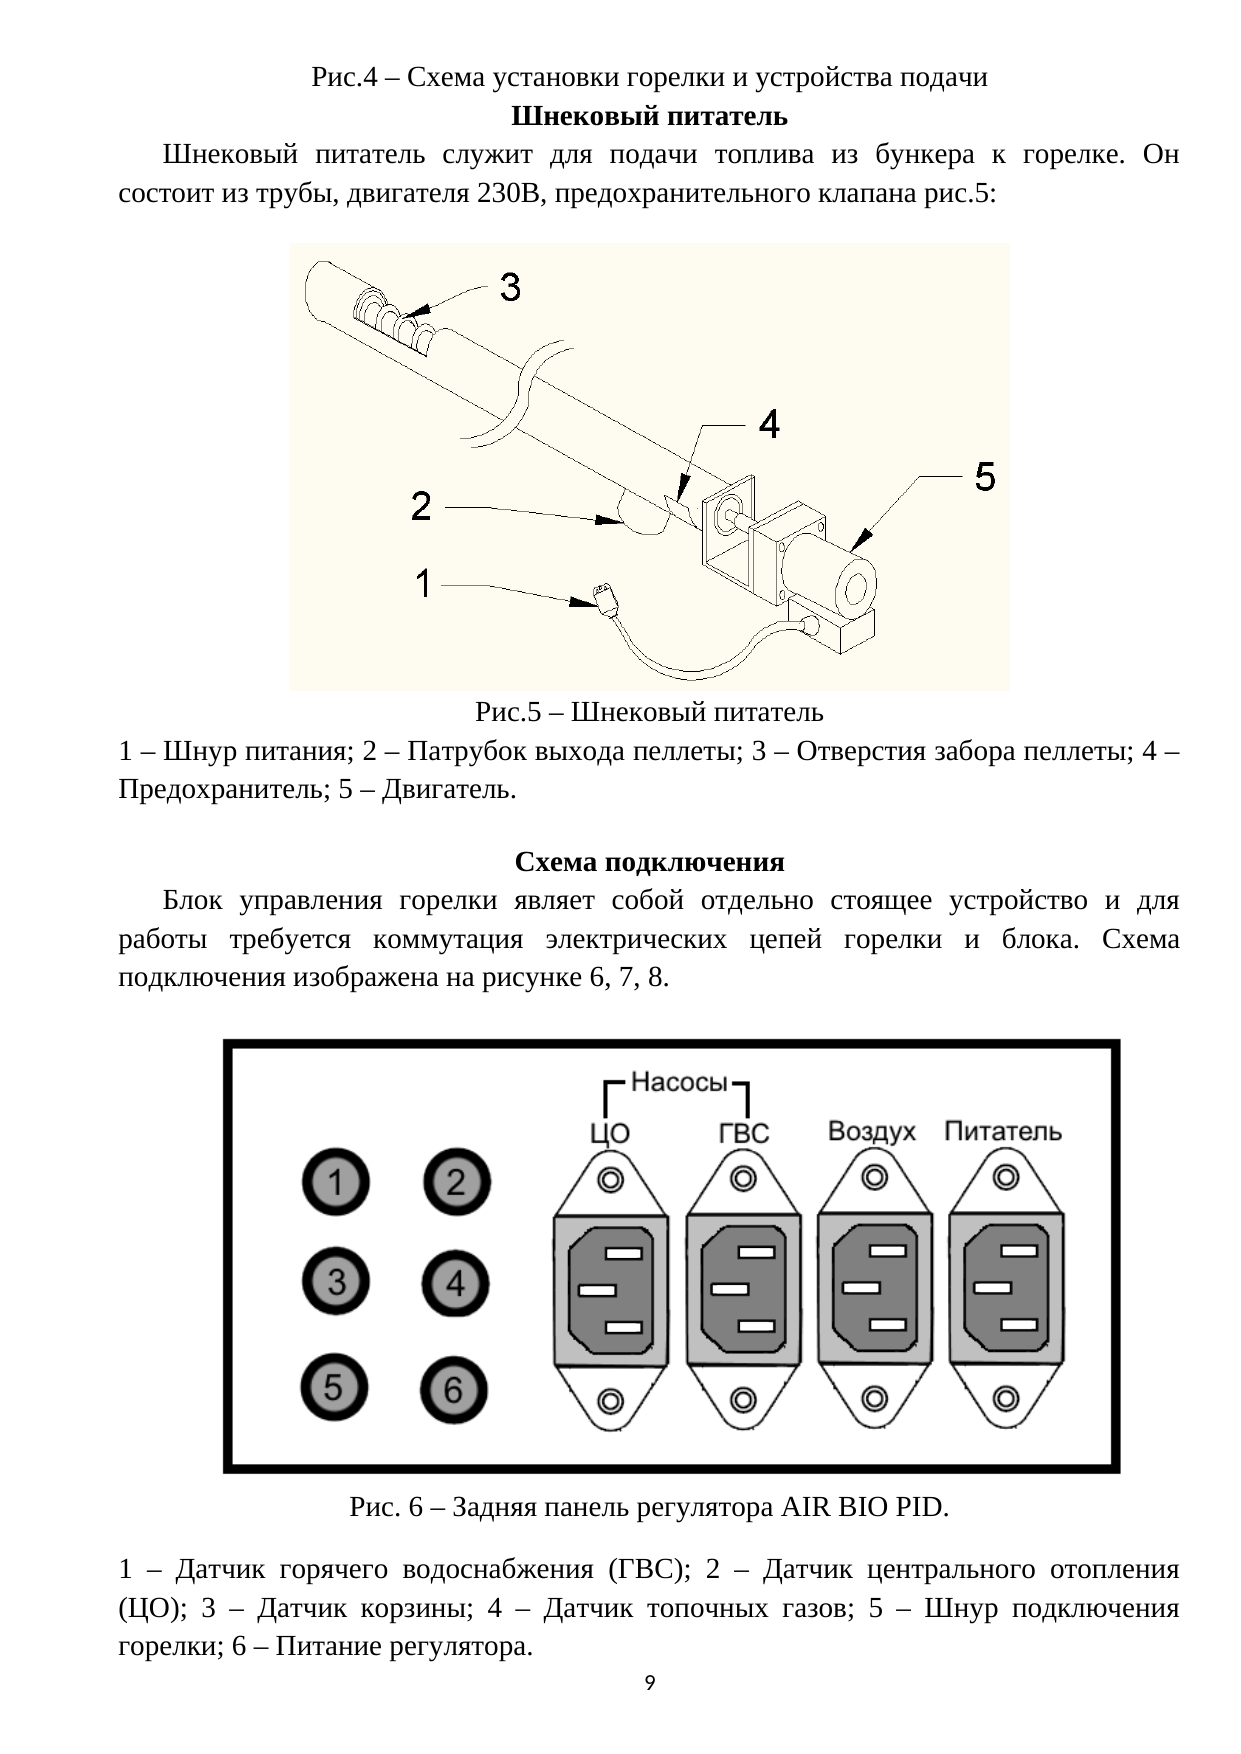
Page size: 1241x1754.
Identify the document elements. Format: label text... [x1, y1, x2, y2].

text Шнековый питатель [118, 98, 1181, 131]
text Блок управления горелки являет собой отдельно стоящее устройство и для работы требуется коммутация электрических цепей горелки и блока. Схема подключения изображена на рисунке 6, 7, 8. [118, 882, 1181, 993]
picture [289, 243, 1010, 691]
text 1 – Датчик горячего водоснабжения (ГВС); 2 – Датчик центрального отопления (ЦО); 3 – Датчик корзины; 4 – Датчик топочных газов; 5 – Шнур подключения горелки; 6 – Питание регулятора. [118, 1551, 1181, 1662]
text Схема подключения [118, 844, 1181, 877]
picture [215, 1031, 1129, 1485]
text Рис. 6 – Задняя панель регулятора AIR BIO PID. [118, 1489, 1181, 1522]
text 1 – Шнур питания; 2 – Патрубок выхода пеллеты; 3 – Отверстия забора пеллеты; 4 – Предохранитель; 5 – Двигатель. [118, 733, 1181, 805]
text Рис.5 – Шнековый питатель [118, 694, 1181, 728]
text Рис.4 – Схема установки горелки и устройства подачи [118, 59, 1181, 93]
text Шнековый питатель служит для подачи топлива из бункера к горелке. Он состоит из трубы, двигателя 230В, предохранительного клапана рис.5: [118, 136, 1181, 208]
